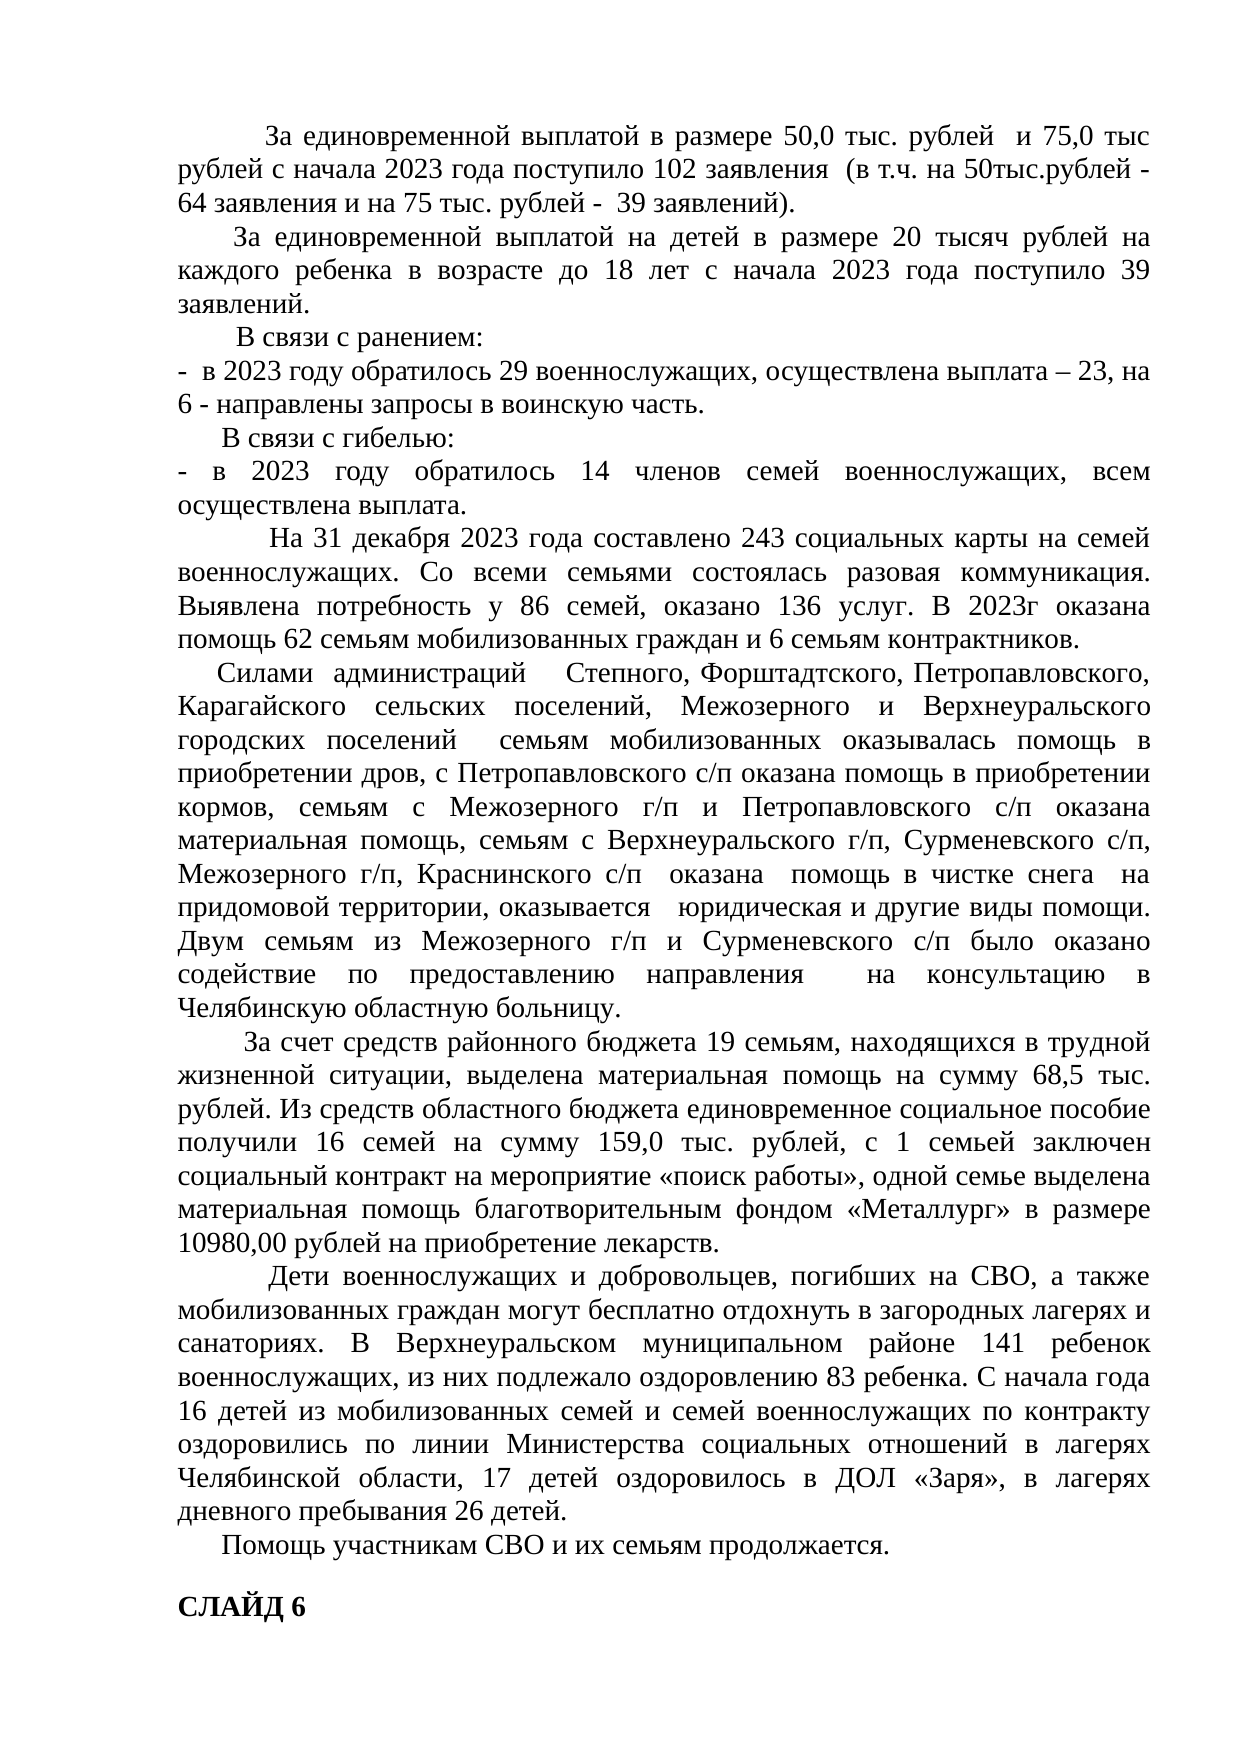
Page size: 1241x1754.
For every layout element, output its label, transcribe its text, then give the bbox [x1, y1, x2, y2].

text Дети военнослужащих и добровольцев, погибших на СВО, а также мобилизованных граждан могут бесплатно отдохнуть в загородных лагерях и санаториях. В Верхнеуральском муниципальном районе 141 ребенок военнослужащих, из них подлежало оздоровлению 83 ребенка. С начала года 16 детей из мобилизованных семей и семей военнослужащих по контракту оздоровились по линии Министерства социальных отношений в лагерях Челябинской области, 17 детей оздоровилось в ДОЛ «Заря», в лагерях дневного пребывания 26 детей. [177, 1258, 1152, 1527]
text В связи с ранением: [177, 319, 1152, 353]
text Помощь участникам СВО и их семьям продолжается. [177, 1527, 1152, 1560]
text - в 2023 году обратилось 29 военнослужащих, осуществлена выплата – 23, на 6 - направлены запросы в воинскую часть. [177, 353, 1152, 420]
text В связи с гибелью: [177, 420, 1152, 453]
text За счет средств районного бюджета 19 семьям, находящихся в трудной жизненной ситуации, выделена материальная помощь на сумму 68,5 тыс. рублей. Из средств областного бюджета единовременное социальное пособие получили 16 семей на сумму 159,0 тыс. рублей, с 1 семьей заключен социальный контракт на мероприятие «поиск работы», одной семье выделена материальная помощь благотворительным фондом «Металлург» в размере 10980,00 рублей на приобретение лекарств. [177, 1024, 1152, 1258]
text Силами администраций Степного, Форштадтского, Петропавловского, Карагайского сельских поселений, Межозерного и Верхнеуральского городских поселений семьям мобилизованных оказывалась помощь в приобретении дров, с Петропавловского с/п оказана помощь в приобретении кормов, семьям с Межозерного г/п и Петропавловского с/п оказана материальная помощь, семьям с Верхнеуральского г/п, Сурменевского с/п, Межозерного г/п, Краснинского с/п оказана помощь в чистке снега на придомовой территории, оказывается юридическая и другие виды помощи. Двум семьям из Межозерного г/п и Сурменевского с/п было оказано содействие по предоставлению направления на консультацию в Челябинскую областную больницу. [177, 655, 1152, 1024]
text За единовременной выплатой на детей в размере 20 тысяч рублей на каждого ребенка в возрасте до 18 лет с начала 2023 года поступило 39 заявлений. [177, 219, 1152, 319]
text За единовременной выплатой в размере 50,0 тыс. рублей и 75,0 тыс рублей с начала 2023 года поступило 102 заявления (в т.ч. на 50тыс.рублей -64 заявления и на 75 тыс. рублей - 39 заявлений). [177, 118, 1152, 219]
text На 31 декабря 2023 года составлено 243 социальных карты на семей военнослужащих. Со всеми семьями состоялась разовая коммуникация. Выявлена потребность у 86 семей, оказано 136 услуг. В 2023г оказана помощь 62 семьям мобилизованных граждан и 6 семьям контрактников. [177, 521, 1152, 655]
text СЛАЙД 6 [177, 1589, 1152, 1623]
text - в 2023 году обратилось 14 членов семей военнослужащих, всем осуществлена выплата. [177, 453, 1152, 521]
